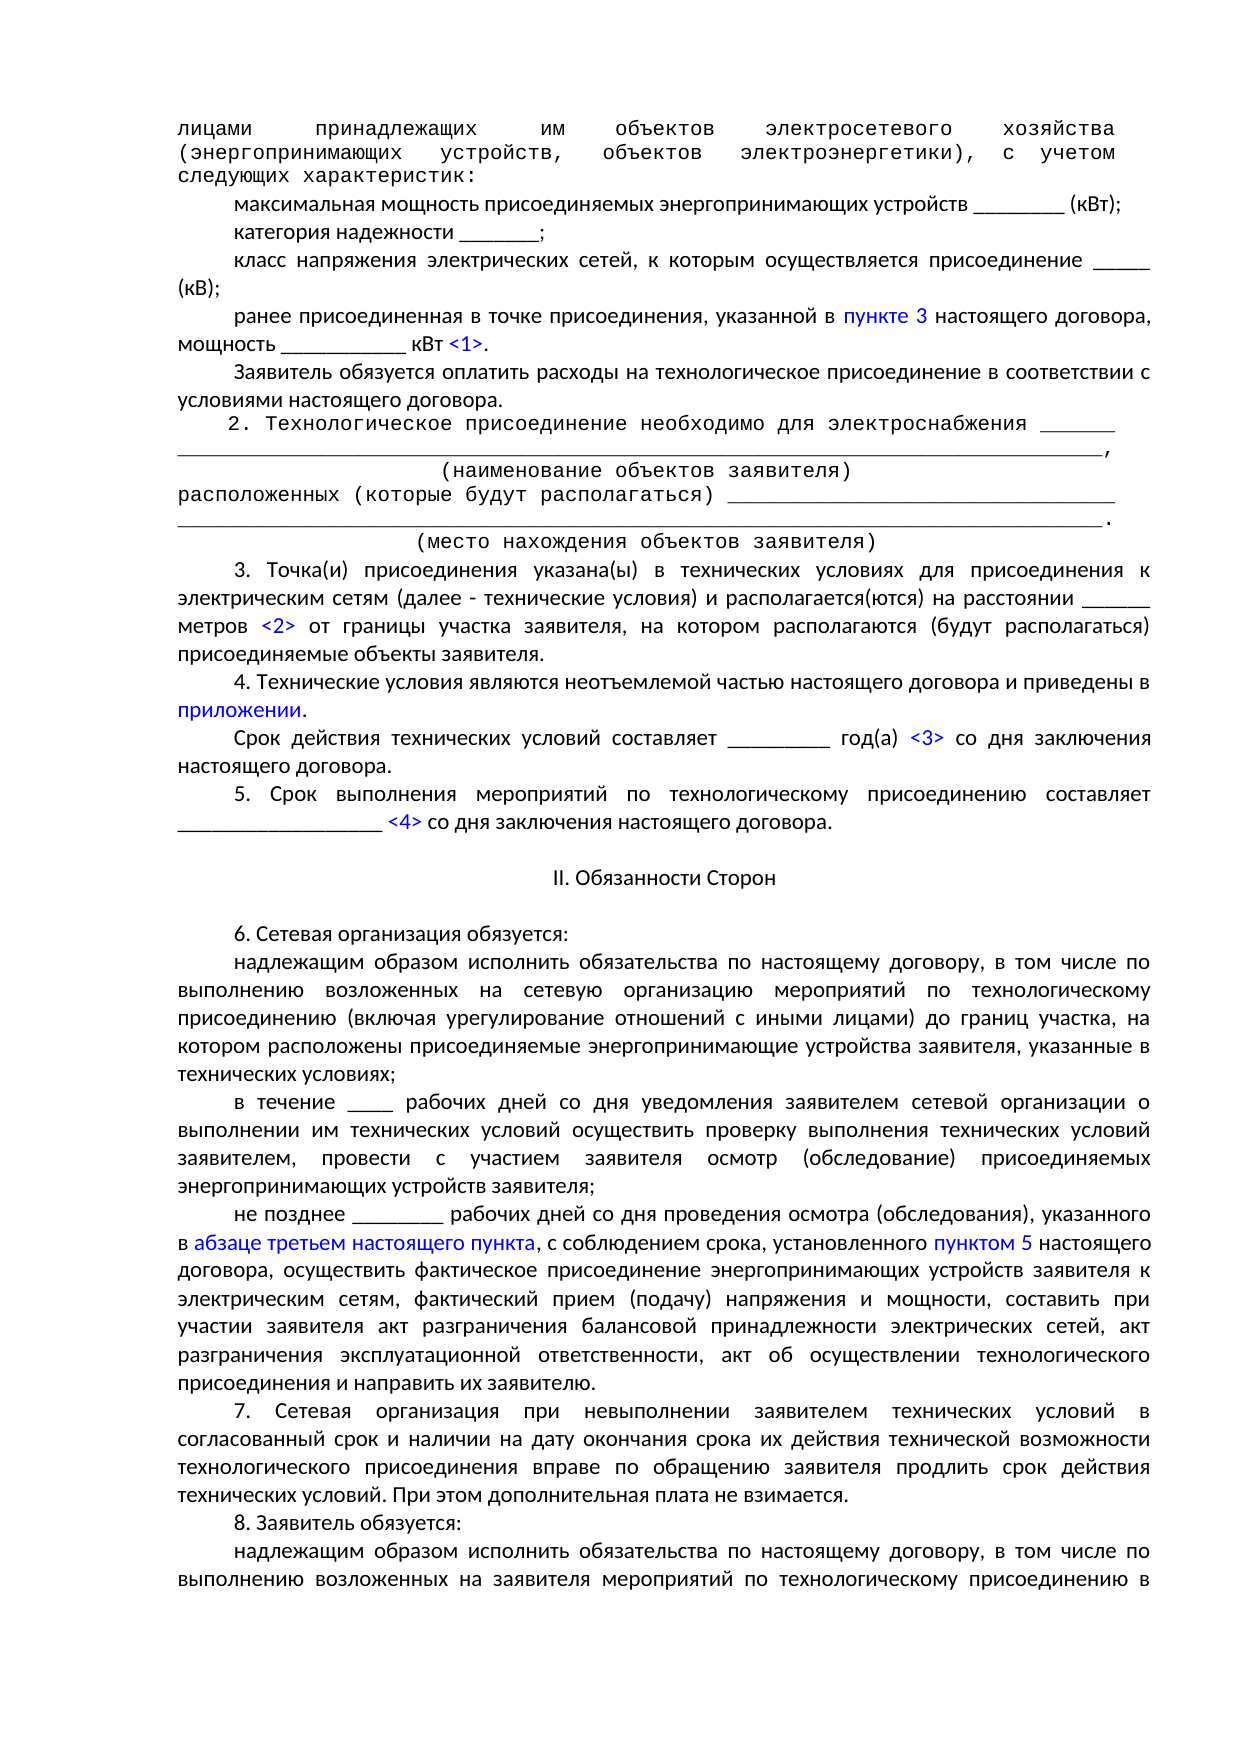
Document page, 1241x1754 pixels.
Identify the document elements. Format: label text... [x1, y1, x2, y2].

text ранее присоединенная в точке присоединения, указанной в пункте 3 настоящего договора, мощность ___________ кВт <1>. [177, 301, 1152, 357]
text __________________________________________________________________________, [177, 437, 1152, 461]
text следующих характеристик: [177, 165, 1152, 189]
text 2. Технологическое присоединение необходимо для электроснабжения ______ [177, 413, 1152, 437]
text 6. Сетевая организация обязуется: [177, 919, 1152, 947]
text категория надежности _______; [177, 217, 1152, 245]
text 3. Точка(и) присоединения указана(ы) в технических условиях для присоединения к электрическим сетям (далее - технические условия) и располагается(ются) на расстоянии ______ метров <2> от границы участка заявителя, на котором располагаются (будут располагаться) присоединяемые объекты заявителя. [177, 555, 1152, 667]
text 5. Срок выполнения мероприятий по технологическому присоединению составляет __________________ <4> со дня заключения настоящего договора. [177, 779, 1152, 835]
text (наименование объектов заявителя) [177, 461, 1152, 484]
text надлежащим образом исполнить обязательства по настоящему договору, в том числе по выполнению возложенных на сетевую организацию мероприятий по технологическому присоединению (включая урегулирование отношений с иными лицами) до границ участка, на котором расположены присоединяемые энергопринимающие устройства заявителя, указанные в технических условиях; [177, 947, 1152, 1087]
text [177, 1536, 1152, 1592]
text Заявитель обязуется оплатить расходы на технологическое присоединение в соответствии с условиями настоящего договора. [177, 357, 1152, 413]
text Срок действия технических условий составляет _________ год(а) <3> со дня заключения настоящего договора. [177, 723, 1152, 779]
text максимальная мощность присоединяемых энергопринимающих устройств ________ (кВт); [177, 189, 1152, 217]
text в течение ____ рабочих дней со дня уведомления заявителем сетевой организации о выполнении им технических условий осуществить проверку выполнения технических условий заявителем, провести с участием заявителя осмотр (обследование) присоединяемых энергопринимающих устройств заявителя; [177, 1087, 1152, 1199]
text 4. Технические условия являются неотъемлемой частью настоящего договора и приведены в приложении. [177, 667, 1152, 723]
text класс напряжения электрических сетей, к которым осуществляется присоединение _____ (кВ); [177, 245, 1152, 301]
text не позднее ________ рабочих дней со дня проведения осмотра (обследования), указанного в абзаце третьем настоящего пункта, с соблюдением срока, установленного пунктом 5 настоящего договора, осуществить фактическое присоединение энергопринимающих устройств заявителя к электрическим сетям, фактический прием (подачу) напряжения и мощности, составить при участии заявителя акт разграничения балансовой принадлежности электрических сетей, акт разграничения эксплуатационной ответственности, акт об осуществлении технологического присоединения и направить их заявителю. [177, 1199, 1152, 1396]
text 7. Сетевая организация при невыполнении заявителем технических условий в согласованный срок и наличии на дату окончания срока их действия технической возможности технологического присоединения вправе по обращению заявителя продлить срок действия технических условий. При этом дополнительная плата не взимается. [177, 1396, 1152, 1508]
text лицами принадлежащих им объектов электросетевого хозяйства [177, 118, 1152, 142]
text (место нахождения объектов заявителя) [177, 531, 1152, 555]
text II. Обязанности Сторон [177, 863, 1152, 891]
text расположенных (которые будут располагаться) _______________________________ [177, 484, 1152, 508]
text (энергопринимающих устройств, объектов электроэнергетики), с учетом [177, 142, 1152, 165]
text __________________________________________________________________________. [177, 508, 1152, 531]
text 8. Заявитель обязуется: [177, 1508, 1152, 1536]
